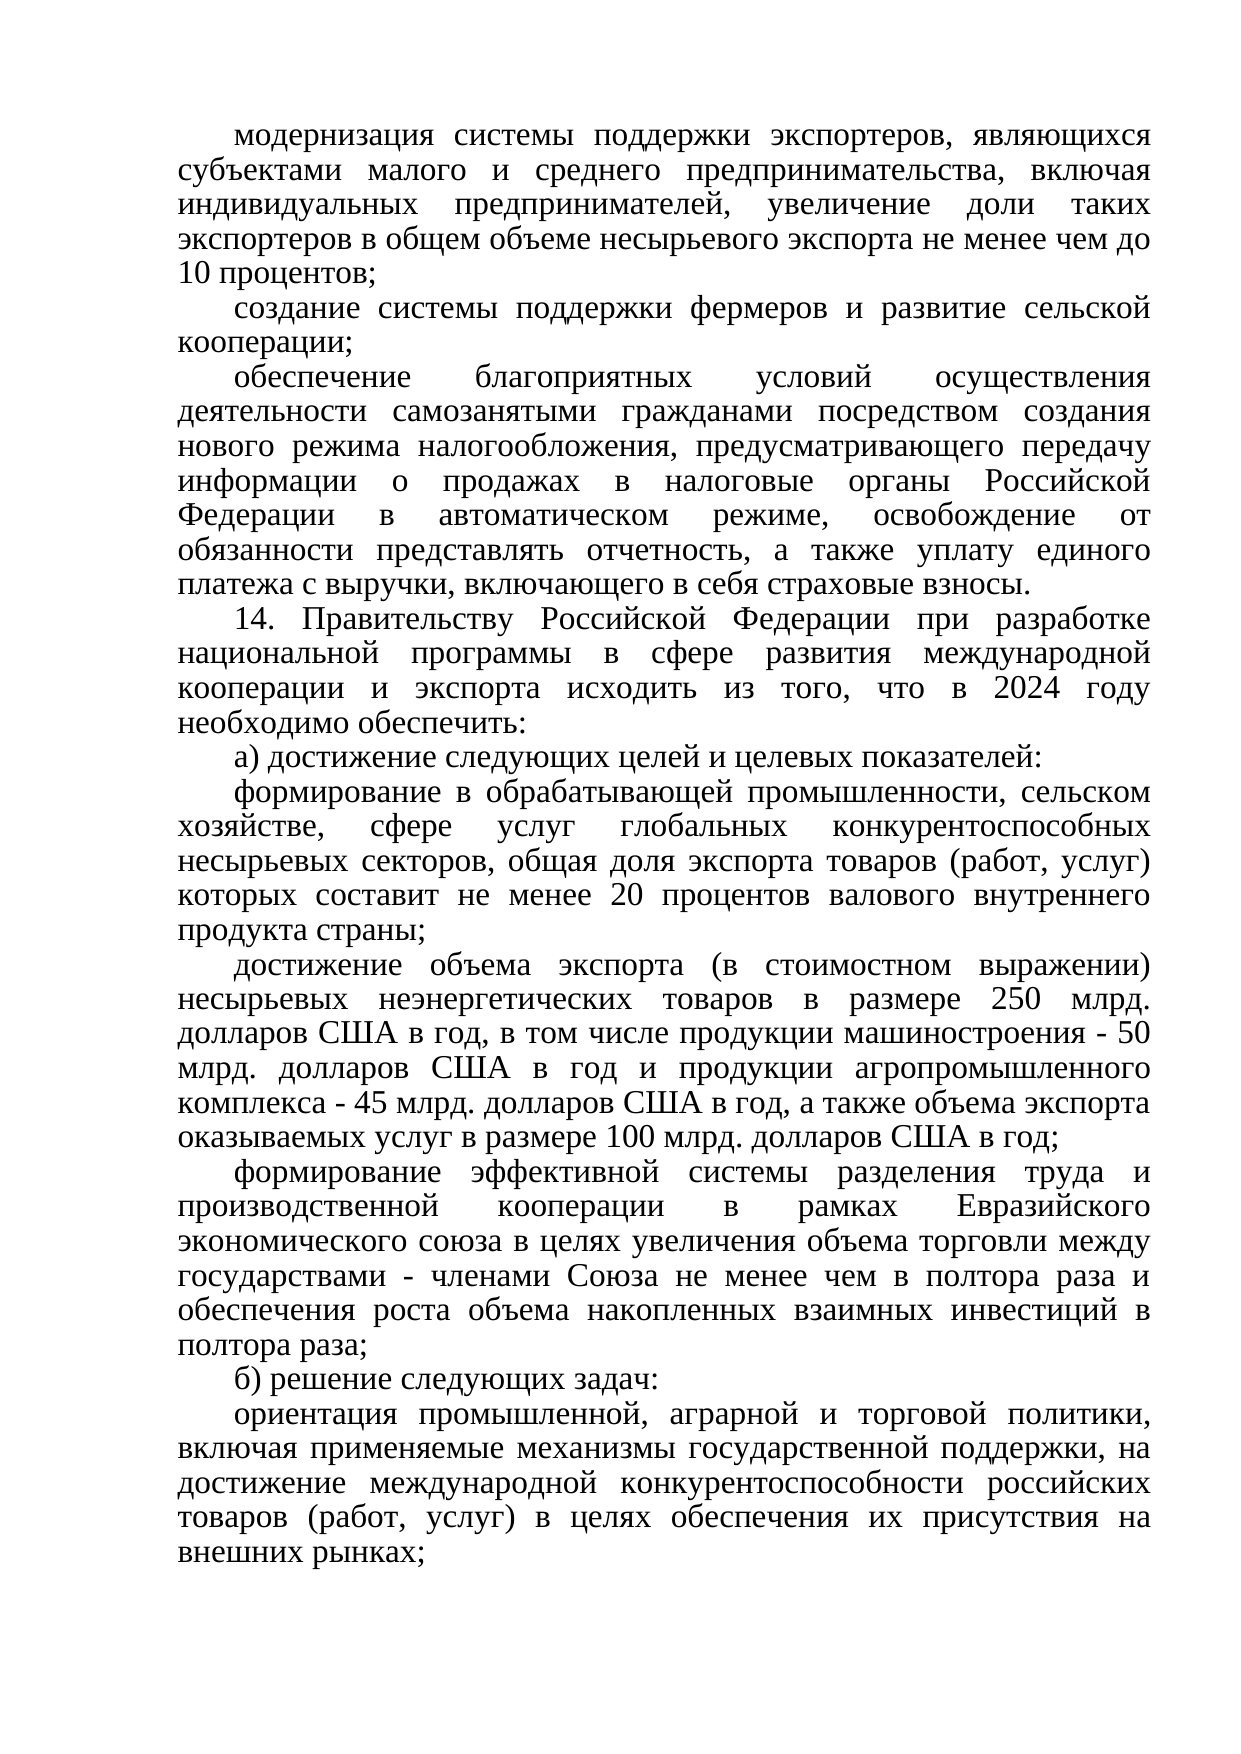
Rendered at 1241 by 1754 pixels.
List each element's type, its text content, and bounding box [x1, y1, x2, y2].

text создание системы поддержки фермеров и развитие сельской кооперации; [177, 291, 1152, 360]
text б) решение следующих задач: [177, 1362, 1152, 1397]
text формирование эффективной системы разделения труда и производственной кооперации в рамках Евразийского экономического союза в целях увеличения объема торговли между государствами - членами Союза не менее чем в полтора раза и обеспечения роста объема накопленных взаимных инвестиций в полтора раза; [177, 1155, 1152, 1362]
text обеспечение благоприятных условий осуществления деятельности самозанятыми гражданами посредством создания нового режима налогообложения, предусматривающего передачу информации о продажах в налоговые органы Российской Федерации в автоматическом режиме, освобождение от обязанности представлять отчетность, а также уплату единого платежа с выручки, включающего в себя страховые взносы. [177, 360, 1152, 602]
text ориентация промышленной, аграрной и торговой политики, включая применяемые механизмы государственной поддержки, на достижение международной конкурентоспособности российских товаров (работ, услуг) в целях обеспечения их присутствия на внешних рынках; [177, 1397, 1152, 1569]
text модернизация системы поддержки экспортеров, являющихся субъектами малого и среднего предпринимательства, включая индивидуальных предпринимателей, увеличение доли таких экспортеров в общем объеме несырьевого экспорта не менее чем до 10 процентов; [177, 118, 1152, 291]
text а) достижение следующих целей и целевых показателей: [177, 740, 1152, 775]
text достижение объема экспорта (в стоимостном выражении) несырьевых неэнергетических товаров в размере 250 млрд. долларов США в год, в том числе продукции машиностроения - 50 млрд. долларов США в год и продукции агропромышленного комплекса - 45 млрд. долларов США в год, а также объема экспорта оказываемых услуг в размере 100 млрд. долларов США в год; [177, 947, 1152, 1155]
text 14. Правительству Российской Федерации при разработке национальной программы в сфере развития международной кооперации и экспорта исходить из того, что в 2024 году необходимо обеспечить: [177, 602, 1152, 740]
text формирование в обрабатывающей промышленности, сельском хозяйстве, сфере услуг глобальных конкурентоспособных несырьевых секторов, общая доля экспорта товаров (работ, услуг) которых составит не менее 20 процентов валового внутреннего продукта страны; [177, 775, 1152, 947]
